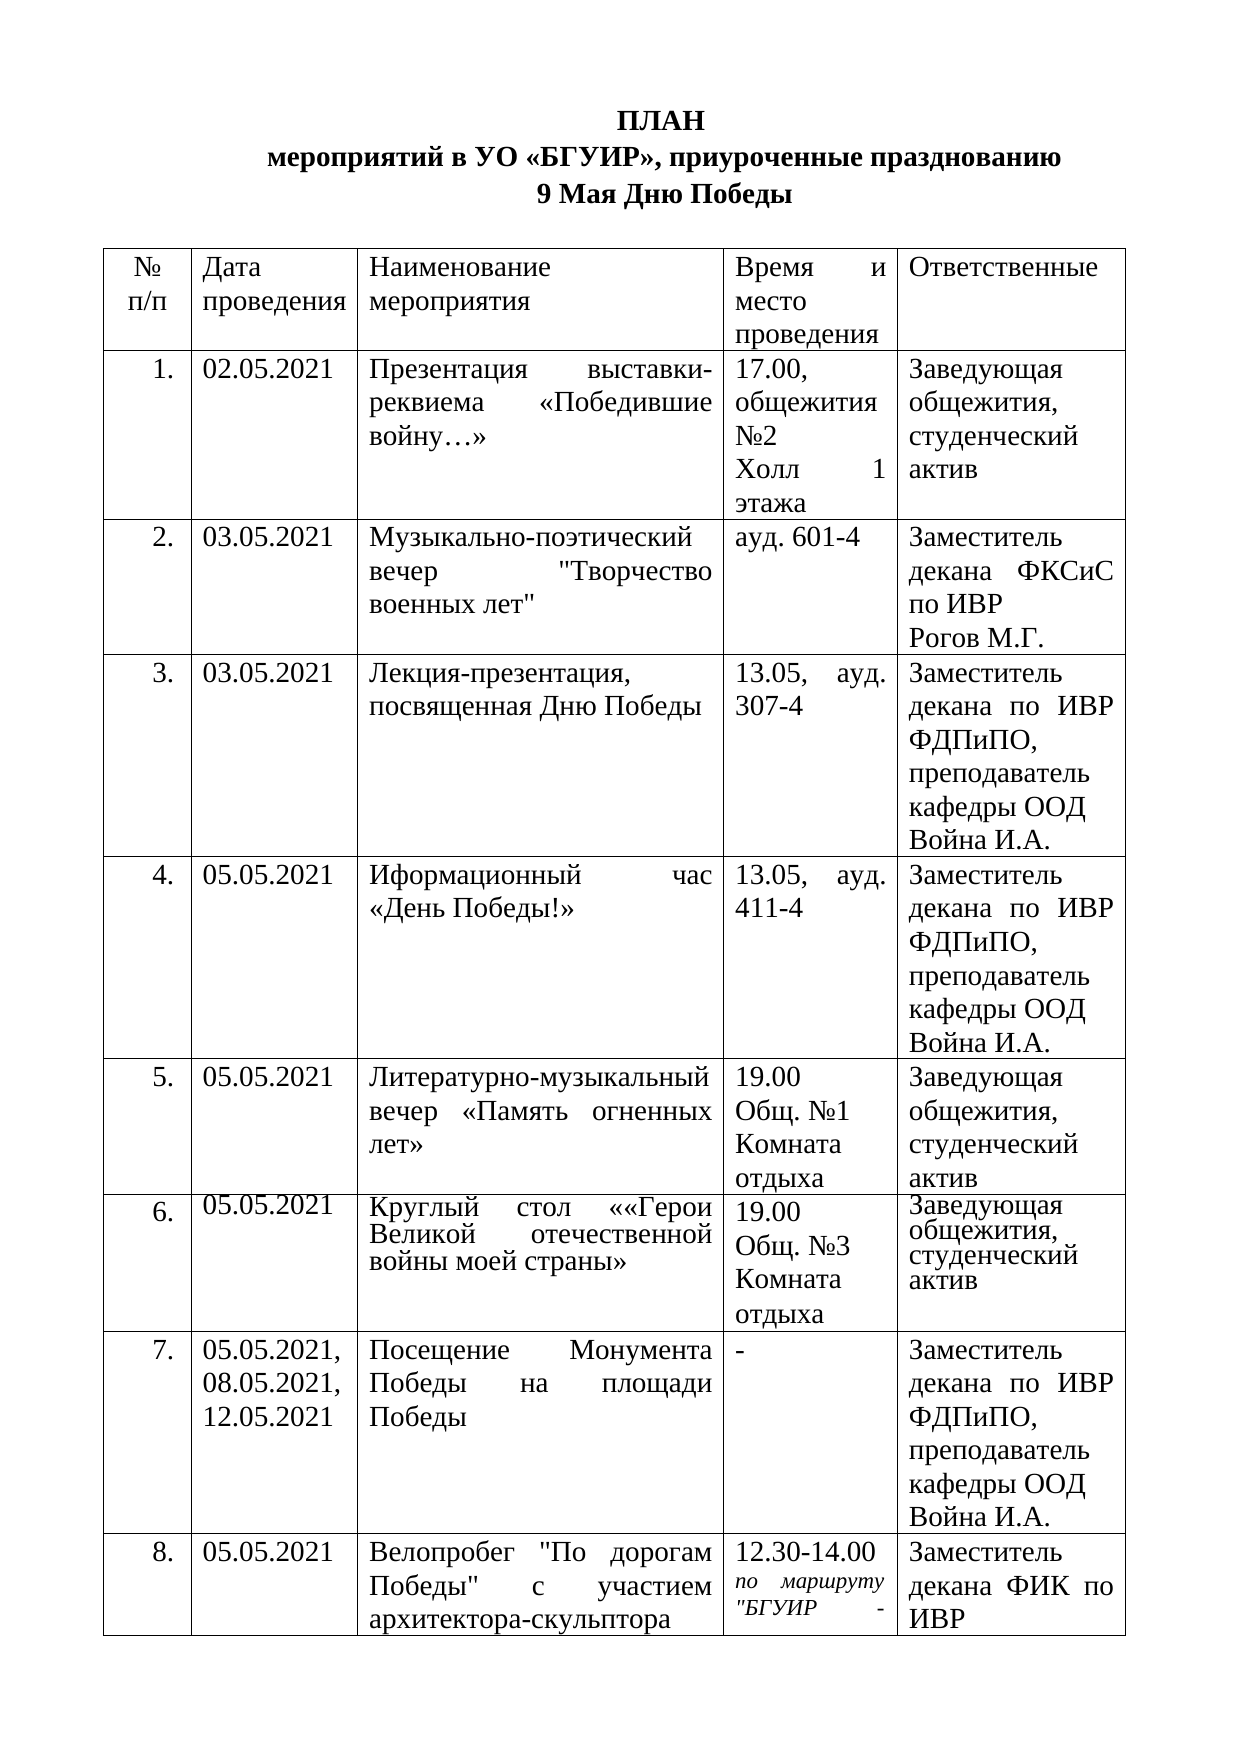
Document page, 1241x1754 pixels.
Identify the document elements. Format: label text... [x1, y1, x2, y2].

table_cell Литературно-музыкальный вечер «Память огненных лет» [358, 1059, 723, 1193]
table_cell Иформационный час «День Победы!» [358, 857, 723, 1058]
table_cell [104, 351, 191, 518]
table_cell [104, 1195, 191, 1331]
table_cell [104, 655, 191, 856]
table_cell 03.05.2021 [192, 655, 357, 856]
table_cell - [724, 1332, 897, 1533]
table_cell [898, 1534, 1125, 1635]
table_cell [104, 1059, 191, 1193]
table_cell 05.05.2021 [192, 857, 357, 1058]
table_cell 13.05, ауд. 307-4 [724, 655, 897, 856]
text 9 Мая Дню Победы [177, 176, 1152, 209]
table_cell Презентация выставки-реквиема «Победившие войну…» [358, 351, 723, 518]
table_cell Заведующая общежития, студенческий актив [898, 1059, 1125, 1193]
table_cell 13.05, ауд. 411-4 [724, 857, 897, 1058]
table_cell 17.00, общежития №2 Холл 1 этажа [724, 351, 897, 518]
table_cell 19.00 Общ. №1 Комната отдыха [724, 1059, 897, 1193]
table_cell 05.05.2021 [192, 1534, 357, 1635]
table_header Наименование мероприятия [358, 249, 723, 350]
table_header Время и место проведения [724, 249, 897, 350]
table_cell [104, 520, 191, 654]
text ПЛАН мероприятий в УО «БГУИР», приуроченные празднованию [177, 103, 1152, 173]
table_header Дата проведения [192, 249, 357, 350]
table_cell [358, 1534, 723, 1635]
table_cell Лекция-презентация, посвященная Дню Победы [358, 655, 723, 856]
table_cell 05.05.2021 [192, 1195, 357, 1331]
table_cell 05.05.2021, 08.05.2021, 12.05.2021 [192, 1332, 357, 1533]
table_header № п/п [104, 249, 191, 350]
table_cell Заведующая общежития, студенческий актив [898, 1195, 1125, 1331]
table_cell Заместитель декана по ИВР ФДПиПО, преподаватель кафедры ООД Война И.А. [898, 655, 1125, 856]
table_cell Заместитель декана по ИВР ФДПиПО, преподаватель кафедры ООД Война И.А. [898, 857, 1125, 1058]
table_cell [104, 1534, 191, 1635]
table_cell 03.05.2021 [192, 520, 357, 654]
table_cell 19.00 Общ. №3 Комната отдыха [724, 1195, 897, 1331]
table_cell ауд. 601-4 [724, 520, 897, 654]
table_header Ответственные [898, 249, 1125, 350]
table_cell 05.05.2021 [192, 1059, 357, 1193]
table_cell Заместитель декана ФКСиС по ИВР Рогов М.Г. [898, 520, 1125, 654]
table_cell Заместитель декана по ИВР ФДПиПО, преподаватель кафедры ООД Война И.А. [898, 1332, 1125, 1533]
table_cell [104, 1332, 191, 1533]
table_cell Музыкально-поэтический вечер "Творчество военных лет" [358, 520, 723, 654]
table_cell Заведующая общежития, студенческий актив [898, 351, 1125, 518]
table_cell [104, 857, 191, 1058]
table_cell 02.05.2021 [192, 351, 357, 518]
table_cell Круглый стол ««Герои Великой отечественной войны моей страны» [358, 1195, 723, 1331]
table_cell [724, 1534, 897, 1635]
table_cell Посещение Монумента Победы на площади Победы [358, 1332, 723, 1533]
